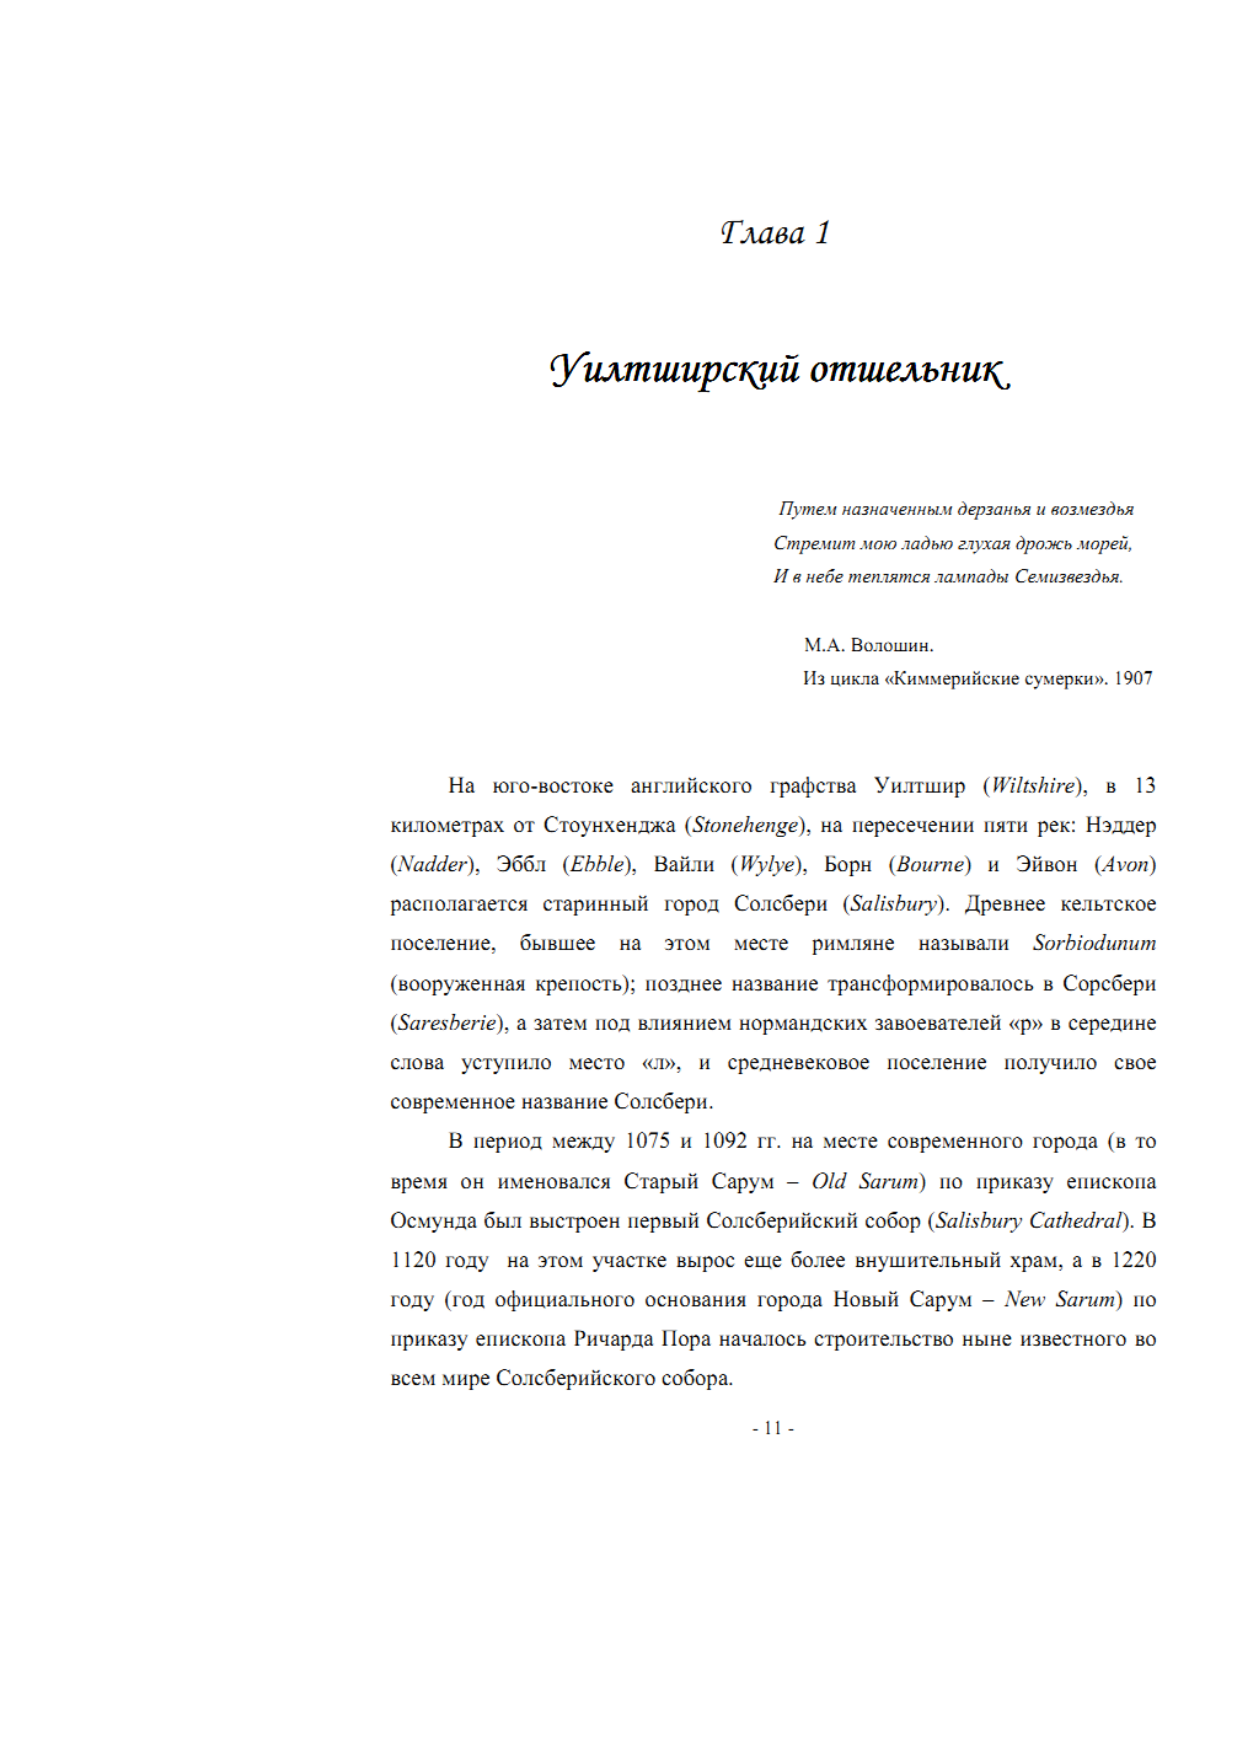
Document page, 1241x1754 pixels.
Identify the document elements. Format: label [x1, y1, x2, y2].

picture [251, 118, 1226, 1497]
